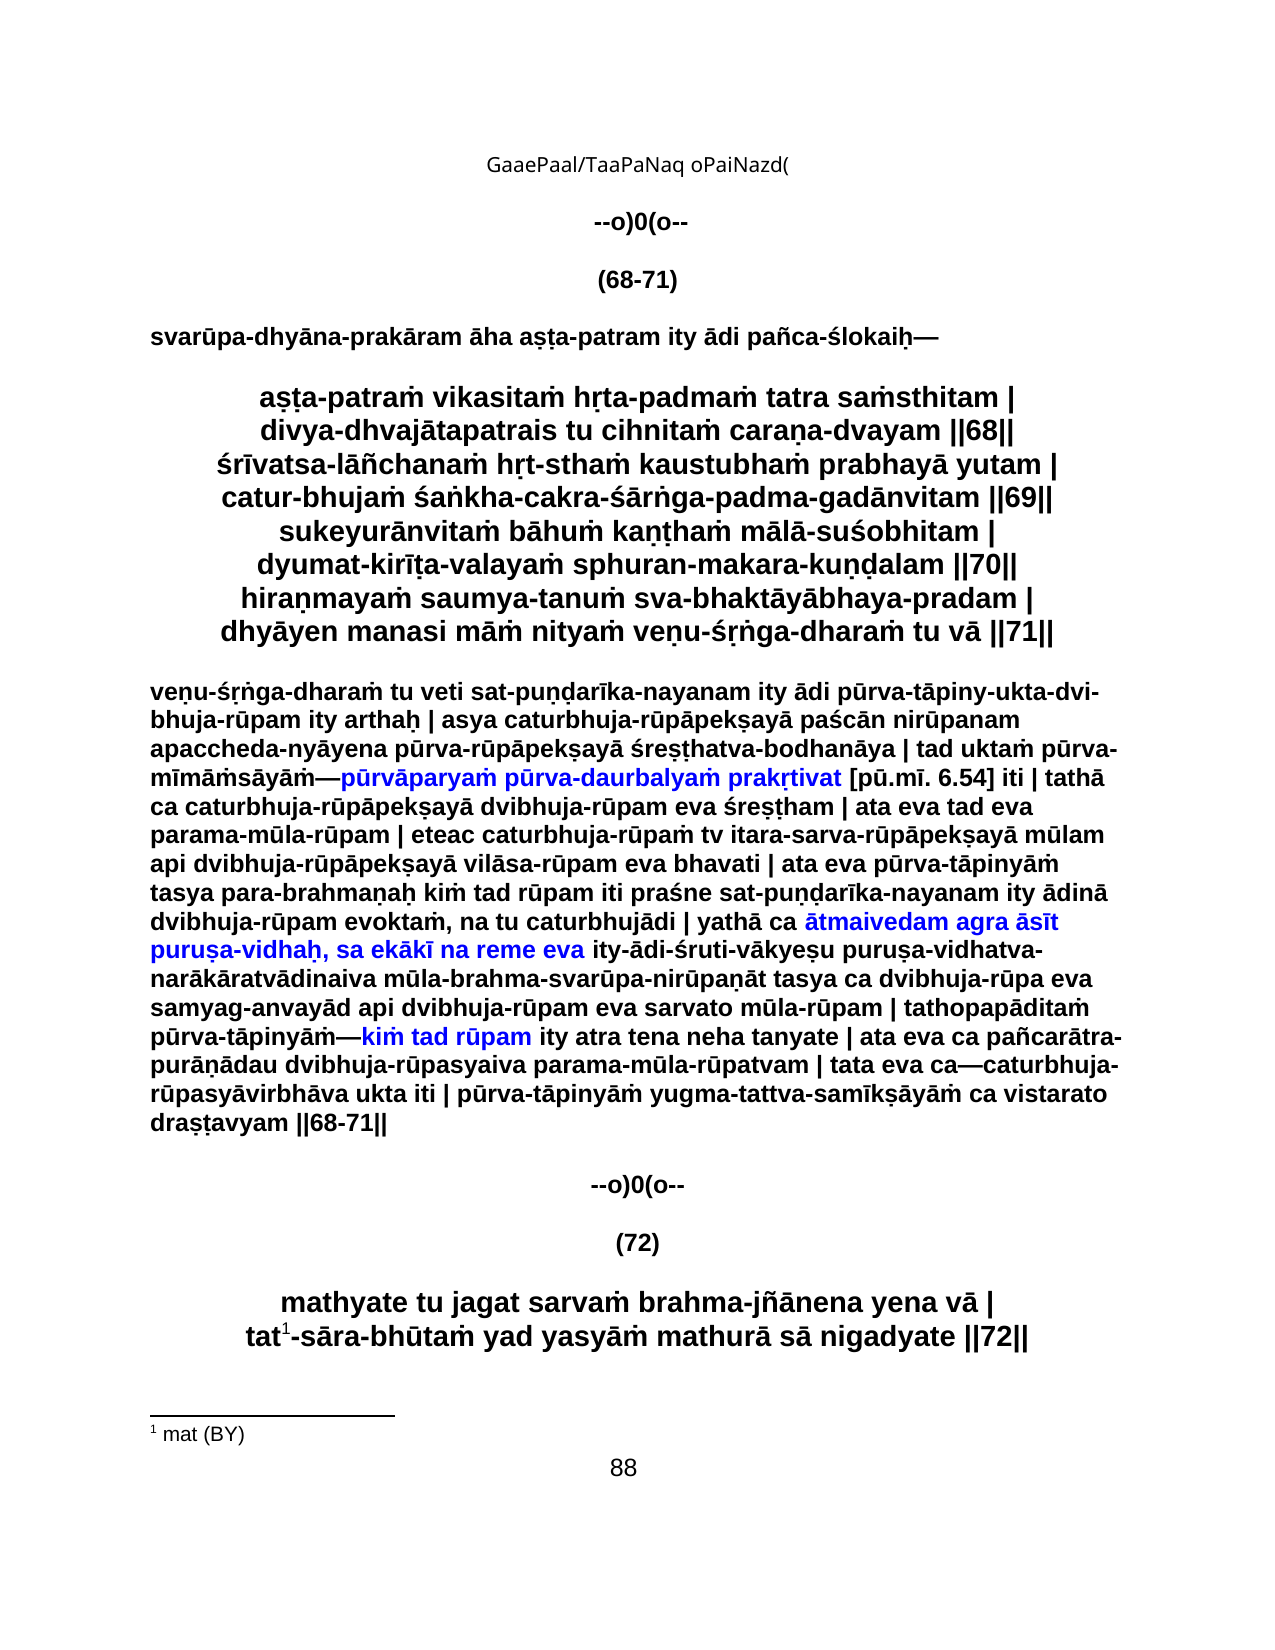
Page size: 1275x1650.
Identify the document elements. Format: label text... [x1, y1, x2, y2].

text --o)0(o-- [150, 207, 1125, 236]
text (72) [150, 1228, 1125, 1257]
text divya-dhvajātapatrais tu cihnitaṁ caraṇa-dvayam ||68|| [150, 413, 1125, 447]
text veṇu-śṛṅga-dharaṁ tu veti sat-puṇḍarīka-nayanam ity ādi pūrva-tāpiny-ukta-dvi-bhuja-rūpam ity arthaḥ | asya caturbhuja-rūpāpekṣayā paścān nirūpanam apaccheda-nyāyena pūrva-rūpāpekṣayā śreṣṭhatva-bodhanāya | tad uktaṁ pūrva-mīmāṁsāyāṁ—pūrvāparyaṁ pūrva-daurbalyaṁ prakṛtivat [pū.mī. 6.54] iti | tathā ca caturbhuja-rūpāpekṣayā dvibhuja-rūpam eva śreṣṭham | ata eva tad eva parama-mūla-rūpam | eteac caturbhuja-rūpaṁ tv itara-sarva-rūpāpekṣayā mūlam api dvibhuja-rūpāpekṣayā vilāsa-rūpam eva bhavati | ata eva pūrva-tāpinyāṁ tasya para-brahmaṇaḥ kiṁ tad rūpam iti praśne sat-puṇḍarīka-nayanam ity ādinā dvibhuja-rūpam evoktaṁ, na tu caturbhujādi | yathā ca ātmaivedam agra āsīt puruṣa-vidhaḥ, sa ekākī na reme eva ity-ādi-śruti-vākyeṣu puruṣa-vidhatva-narākāratvādinaiva mūla-brahma-svarūpa-nirūpaṇāt tasya ca dvibhuja-rūpa eva samyag-anvayād api dvibhuja-rūpam eva sarvato mūla-rūpam | tathopapāditaṁ pūrva-tāpinyāṁ—kiṁ tad rūpam ity atra tena neha tanyate | ata eva ca pañcarātra-purāṇādau dvibhuja-rūpasyaiva parama-mūla-rūpatvam | tata eva ca—caturbhuja-rūpasyāvirbhāva ukta iti | pūrva-tāpinyāṁ yugma-tattva-samīkṣāyāṁ ca vistarato draṣṭavyam ||68-71|| [150, 677, 1125, 1137]
text śrīvatsa-lāñchanaṁ hṛt-sthaṁ kaustubhaṁ prabhayā yutam | [150, 447, 1125, 480]
text svarūpa-dhyāna-prakāram āha aṣṭa-patram ity ādi pañca-ślokaiḥ— [150, 322, 1125, 351]
text mathyate tu jagat sarvaṁ brahma-jñānena yena vā | [150, 1285, 1125, 1319]
text dhyāyen manasi māṁ nityaṁ veṇu-śṛṅga-dharaṁ tu vā ||71|| [150, 614, 1125, 648]
text aṣṭa-patraṁ vikasitaṁ hṛta-padmaṁ tatra saṁsthitam | [150, 380, 1125, 413]
text --o)0(o-- [150, 1170, 1125, 1199]
text sukeyurānvitaṁ bāhuṁ kaṇṭhaṁ mālā-suśobhitam | [150, 514, 1125, 547]
text hiraṇmayaṁ saumya-tanuṁ sva-bhaktāyābhaya-pradam | [150, 581, 1125, 614]
text tat-sāra-bhūtaṁ yad yasyāṁ mathurā sā nigadyate ||72|| [150, 1319, 1125, 1352]
text (68-71) [150, 265, 1125, 293]
text dyumat-kirīṭa-valayaṁ sphuran-makara-kuṇḍalam ||70|| [150, 547, 1125, 581]
text catur-bhujaṁ śaṅkha-cakra-śārṅga-padma-gadānvitam ||69|| [150, 480, 1125, 514]
